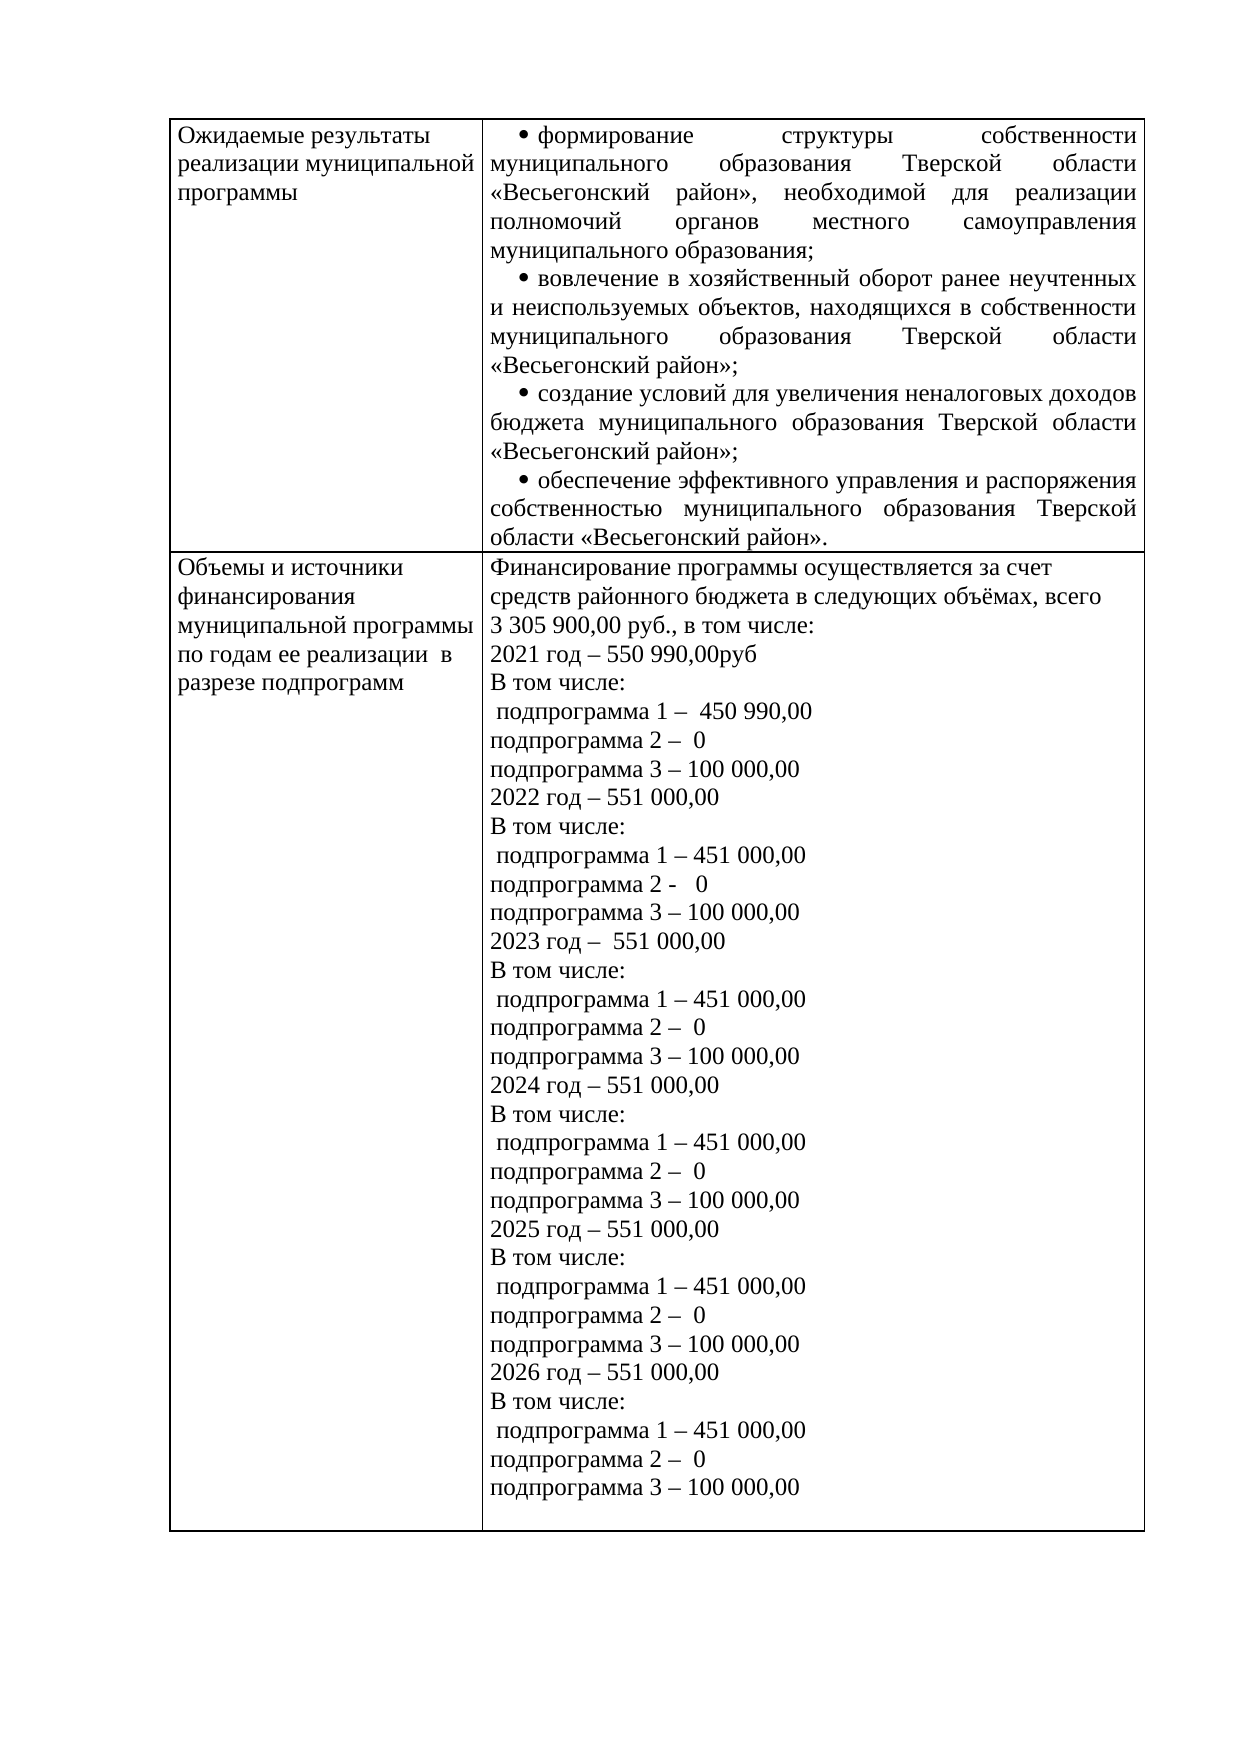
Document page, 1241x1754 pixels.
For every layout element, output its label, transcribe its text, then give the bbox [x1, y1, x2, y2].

table_cell формирование структуры собственности муниципального образования Тверской области «Весьегонский район», необходимой для реализации полномочий органов местного самоуправления муниципального образования; вовлечение в хозяйственный оборот ранее неучтенных и неиспользуемых объектов, находящихся в собственности муниципального образования Тверской области «Весьегонский район»; создание условий для увеличения неналоговых доходов бюджета муниципального образования Тверской области «Весьегонский район»; обеспечение эффективного управления и распоряжения собственностью муниципального образования Тверской области «Весьегонский район». [483, 120, 1144, 551]
table_cell Объемы и источники финансирования муниципальной программы по годам ее реализации в разрезе подпрограмм [171, 553, 482, 1530]
table_cell Ожидаемые результаты реализации муниципальной программы [171, 120, 482, 551]
table_cell Финансирование программы осуществляется за счет средств районного бюджета в следующих объёмах, всего 3 305 900,00 руб., в том числе: 2021 год – 550 990,00руб В том числе: подпрограмма 1 – 450 990,00 подпрограмма 2 – 0 подпрограмма 3 – 100 000,00 2022 год – 551 000,00 В том числе: подпрограмма 1 – 451 000,00 подпрограмма 2 - 0 подпрограмма 3 – 100 000,00 2023 год – 551 000,00 В том числе: подпрограмма 1 – 451 000,00 подпрограмма 2 – 0 подпрограмма 3 – 100 000,00 2024 год – 551 000,00 В том числе: подпрограмма 1 – 451 000,00 подпрограмма 2 – 0 подпрограмма 3 – 100 000,00 2025 год – 551 000,00 В том числе: подпрограмма 1 – 451 000,00 подпрограмма 2 – 0 подпрограмма 3 – 100 000,00 2026 год – 551 000,00 В том числе: подпрограмма 1 – 451 000,00 подпрограмма 2 – 0 подпрограмма 3 – 100 000,00 [483, 553, 1144, 1530]
